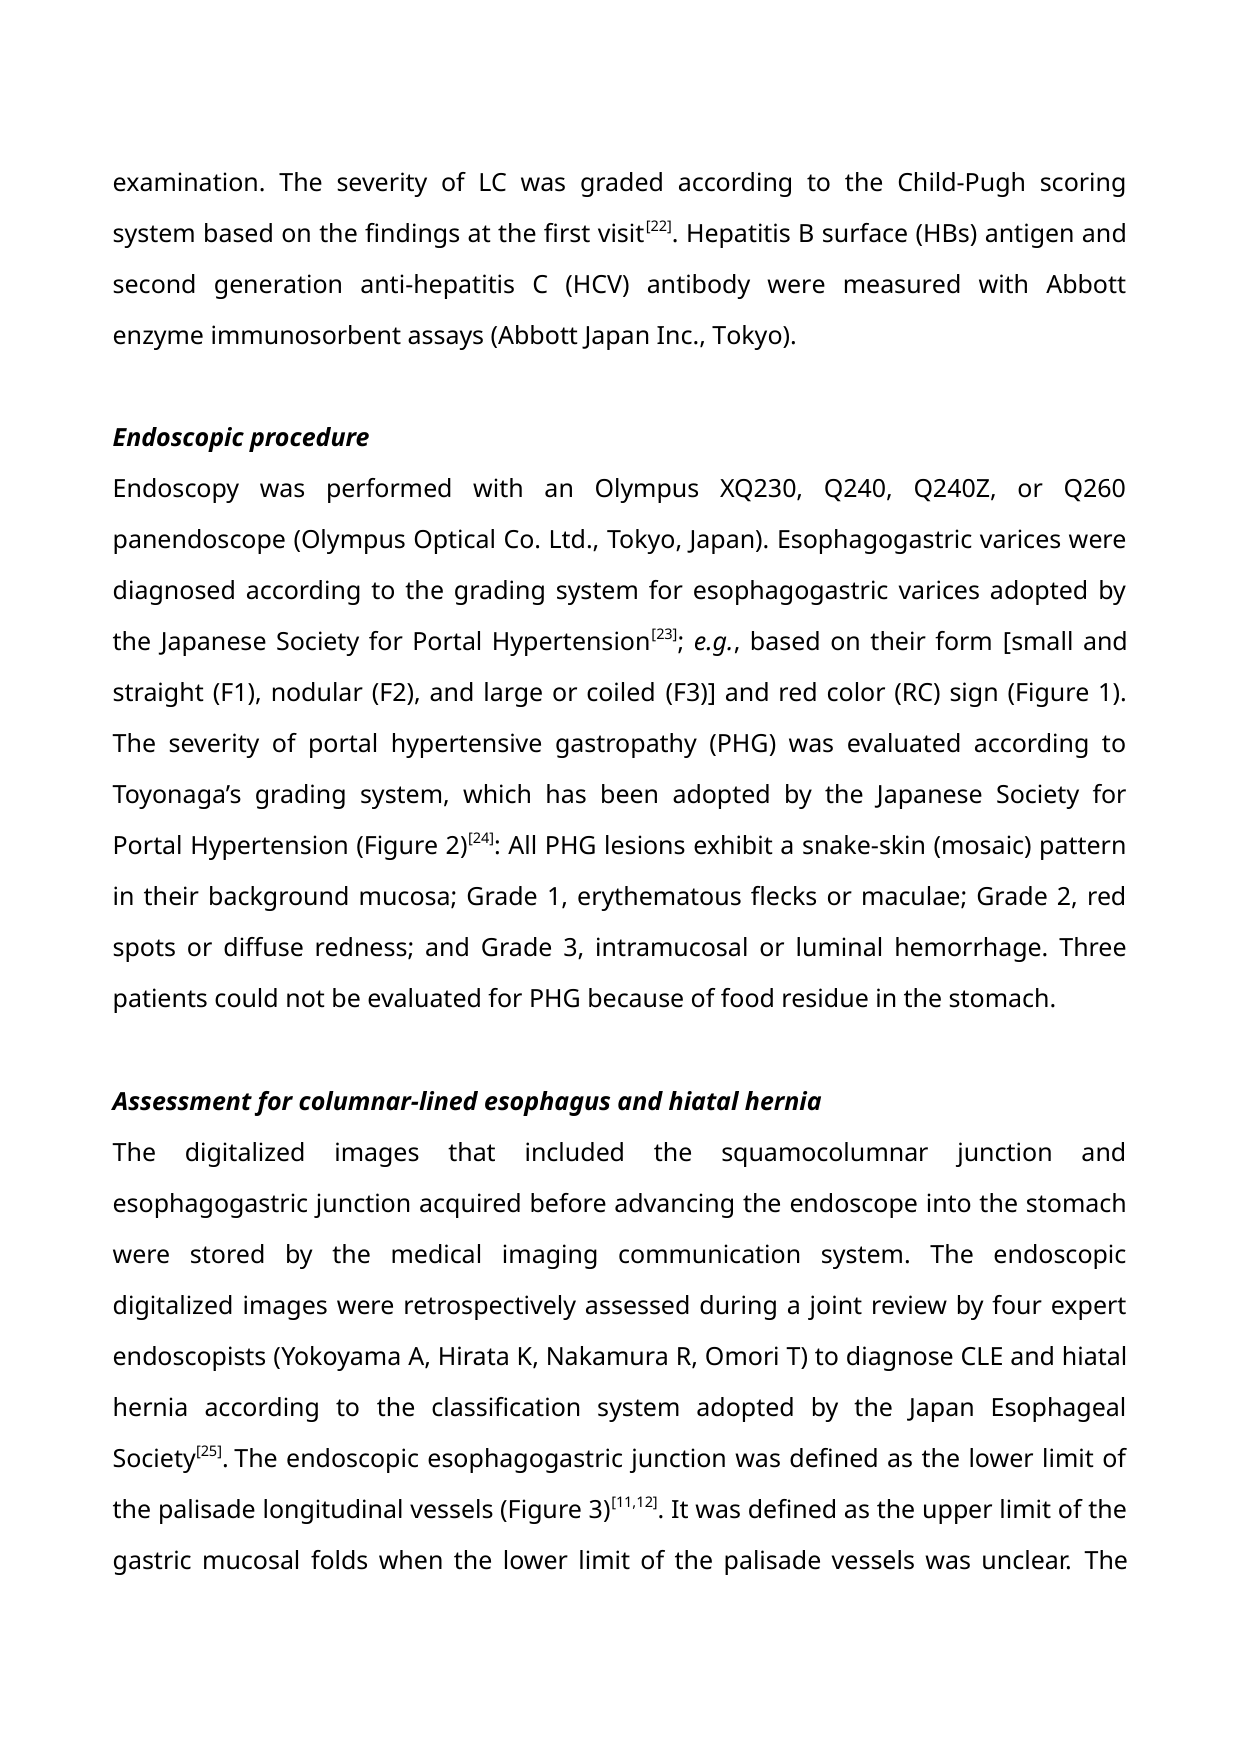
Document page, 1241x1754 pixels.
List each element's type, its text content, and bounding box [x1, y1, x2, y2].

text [112, 1134, 1128, 1577]
text Endoscopic procedure [112, 420, 1128, 454]
text Assessment for columnar-lined esophagus and hiatal hernia [112, 1083, 1128, 1117]
text Endoscopy was performed with an Olympus XQ230, Q240, Q240Z, or Q260 panendoscope (Olympus Optical Co. Ltd., Tokyo, Japan). Esophagogastric varices were diagnosed according to the grading system for esophagogastric varices adopted by the Japanese Society for Portal Hypertension[23]; e.g., based on their form [small and straight (F1), nodular (F2), and large or coiled (F3)] and red color (RC) sign (Figure 1). The severity of portal hypertensive gastropathy (PHG) was evaluated according to Toyonaga’s grading system, which has been adopted by the Japanese Society for Portal Hypertension (Figure 2)[24]: All PHG lesions exhibit a snake-skin (mosaic) pattern in their background mucosa; Grade 1, erythematous flecks or maculae; Grade 2, red spots or diffuse redness; and Grade 3, intramucosal or luminal hemorrhage. Three patients could not be evaluated for PHG because of food residue in the stomach. [112, 471, 1128, 1015]
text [112, 164, 1128, 352]
